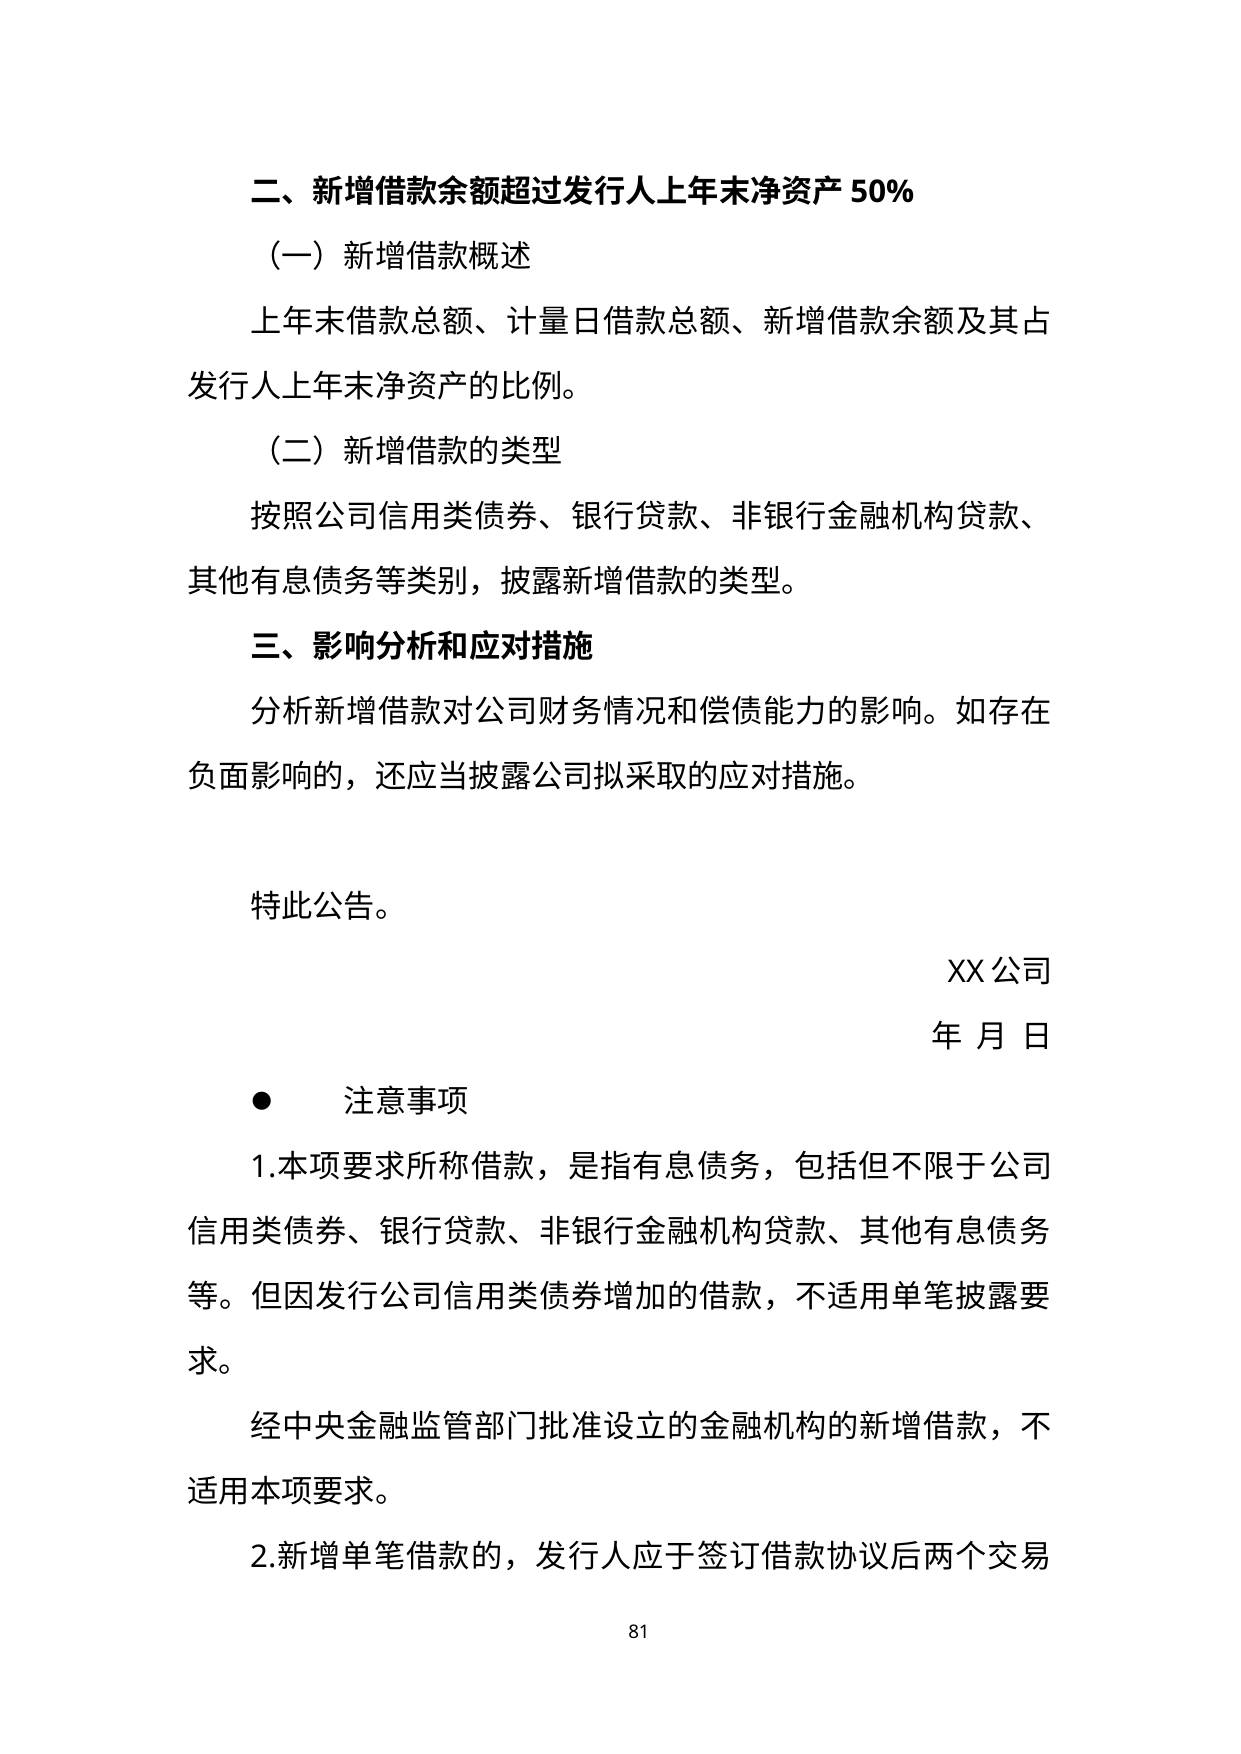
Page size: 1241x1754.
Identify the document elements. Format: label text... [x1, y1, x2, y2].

text 年 月 日 [187, 1001, 1053, 1066]
list 注意事项 [187, 1066, 1053, 1131]
text 上年末借款总额、计量日借款总额、新增借款余额及其占发行人上年末净资产的比例。 [187, 286, 1053, 416]
text 特此公告。 [187, 871, 1053, 936]
text XX公司 [187, 936, 1053, 1001]
text 三、影响分析和应对措施 [187, 611, 1053, 676]
text 二、新增借款余额超过发行人上年末净资产50% [187, 156, 1053, 221]
text （一）新增借款概述 [187, 221, 1053, 286]
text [187, 1521, 1053, 1586]
text 1.本项要求所称借款，是指有息债务，包括但不限于公司信用类债券、银行贷款、非银行金融机构贷款、其他有息债务等。但因发行公司信用类债券增加的借款，不适用单笔披露要求。 [187, 1131, 1053, 1391]
text 分析新增借款对公司财务情况和偿债能力的影响。如存在负面影响的，还应当披露公司拟采取的应对措施。 [187, 676, 1053, 806]
text 经中央金融监管部门批准设立的金融机构的新增借款，不适用本项要求。 [187, 1391, 1053, 1521]
text （二）新增借款的类型 [187, 416, 1053, 481]
text 按照公司信用类债券、银行贷款、非银行金融机构贷款、其他有息债务等类别，披露新增借款的类型。 [187, 481, 1053, 611]
